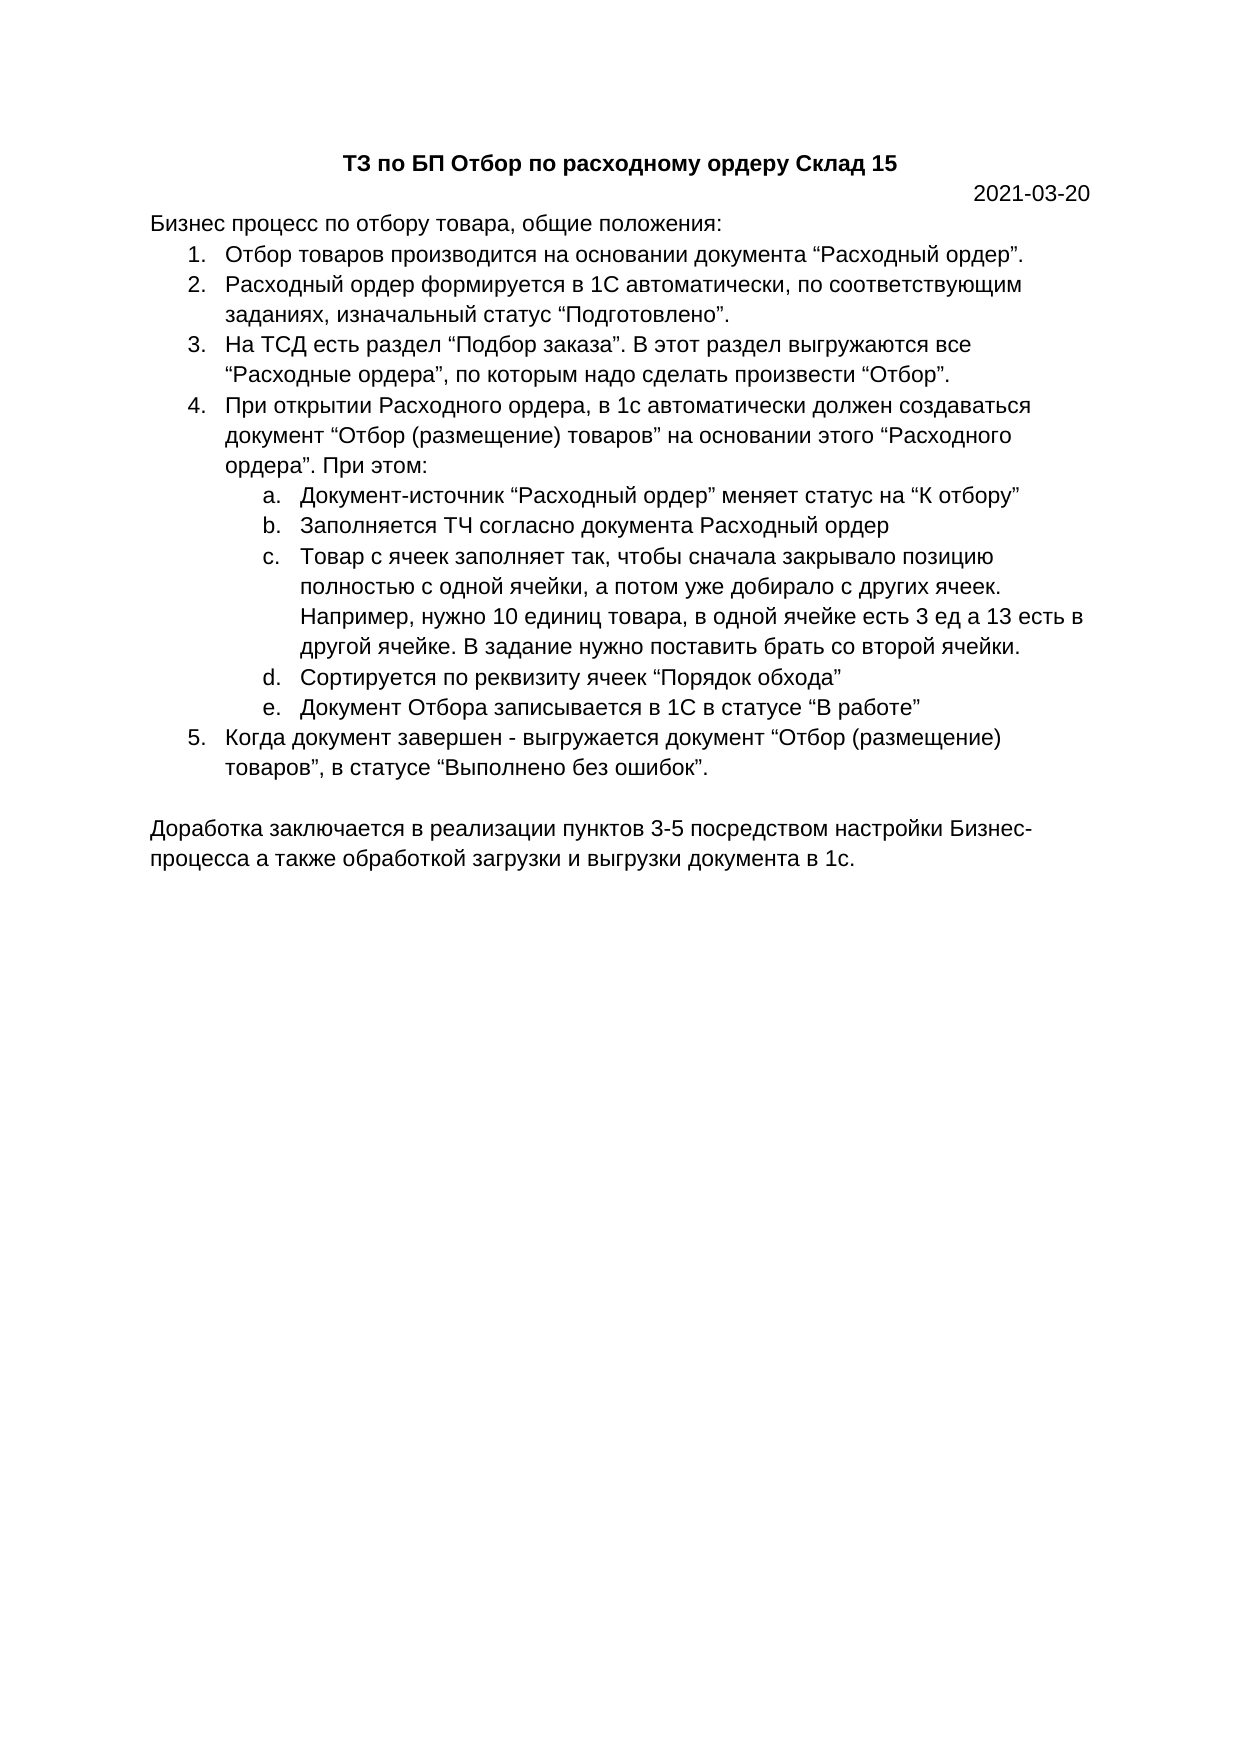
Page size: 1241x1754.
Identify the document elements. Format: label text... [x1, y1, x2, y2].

list Документ Отбора записывается в 1С в статусе “В работе” [262, 694, 1090, 720]
list При открытии Расходного ордера, в 1с автоматически должен создаваться документ “Отбор (размещение) товаров” на основании этого “Расходного ордера”. При этом: [187, 392, 1090, 478]
text 2021-03-20 [150, 180, 1090, 207]
list Когда документ завершен - выгружается документ “Отбор (размещение) товаров”, в статусе “Выполнено без ошибок”. [187, 724, 1090, 781]
list Расходный ордер формируется в 1С автоматически, по соответствующим заданиях, изначальный статус “Подготовлено”. [187, 271, 1090, 327]
list Документ-источник “Расходный ордер” меняет статус на “К отбору” [262, 482, 1090, 509]
list Товар с ячеек заполняет так, чтобы сначала закрывало позицию полностью с одной ячейки, а потом уже добирало с других ячеек. Например, нужно 10 единиц товара, в одной ячейке есть 3 ед а 13 есть в другой ячейке. В задание нужно поставить брать со второй ячейки. [262, 543, 1090, 660]
text ТЗ по БП Отбор по расходному ордеру Склад 15 [150, 150, 1090, 176]
list На ТСД есть раздел “Подбор заказа”. В этот раздел выгружаются все “Расходные ордера”, по которым надо сделать произвести “Отбор”. [187, 331, 1090, 388]
list Заполняется ТЧ согласно документа Расходный ордер [262, 512, 1090, 539]
text Бизнес процесс по отбору товара, общие положения: [150, 210, 1090, 237]
list Отбор товаров производится на основании документа “Расходный ордер”. [187, 241, 1090, 267]
text Доработка заключается в реализации пунктов 3-5 посредством настройки Бизнес-процесса а также обработкой загрузки и выгрузки документа в 1с. [150, 814, 1090, 871]
list Сортируется по реквизиту ячеек “Порядок обхода” [262, 663, 1090, 690]
